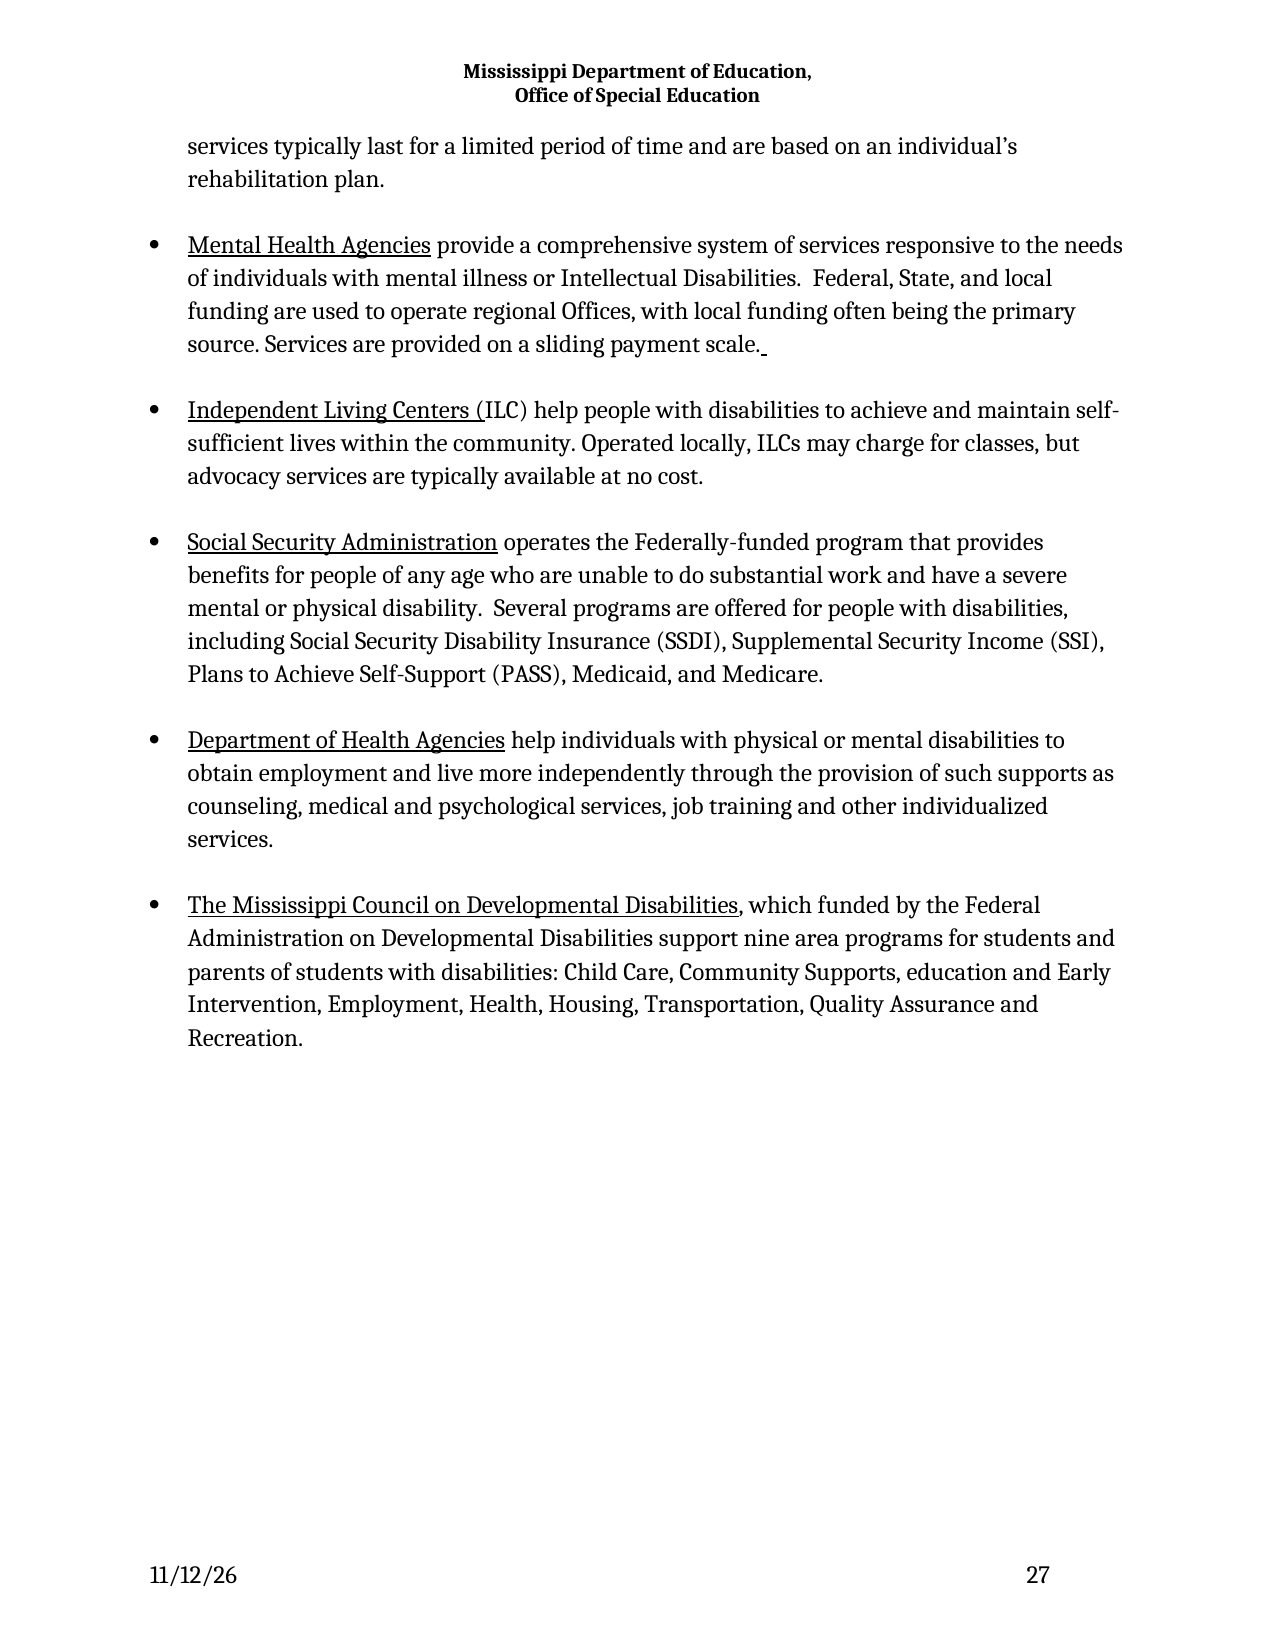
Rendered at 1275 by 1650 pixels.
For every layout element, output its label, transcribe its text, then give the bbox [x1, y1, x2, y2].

list Social Security Administration operates the Federally-funded program that provides benefits for people of any age who are unable to do substantial work and have a severe mental or physical disability. Several programs are offered for people with disabilities, including Social Security Disability Insurance (SSDI), Supplemental Security Income (SSI), Plans to Achieve Self-Support (PASS), Medicaid, and Medicare. [150, 528, 1125, 689]
list Independent Living Centers (ILC) help people with disabilities to achieve and maintain self-sufficient lives within the community. Operated locally, ILCs may charge for classes, but advocacy services are typically available at no cost. [150, 396, 1125, 491]
list The Mississippi Council on Developmental Disabilities, which funded by the Federal Administration on Developmental Disabilities support nine area programs for students and parents of students with disabilities: Child Care, Community Supports, education and Early Intervention, Employment, Health, Housing, Transportation, Quality Assurance and Recreation. [150, 891, 1125, 1052]
list Mental Health Agencies provide a comprehensive system of services responsive to the needs of individuals with mental illness or Intellectual Disabilities. Federal, State, and local funding are used to operate regional Offices, with local funding often being the primary source. Services are provided on a sliding payment scale. [150, 231, 1125, 359]
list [150, 132, 1125, 194]
list Department of Health Agencies help individuals with physical or mental disabilities to obtain employment and live more independently through the provision of such supports as counseling, medical and psychological services, job training and other individualized services. [150, 726, 1125, 854]
